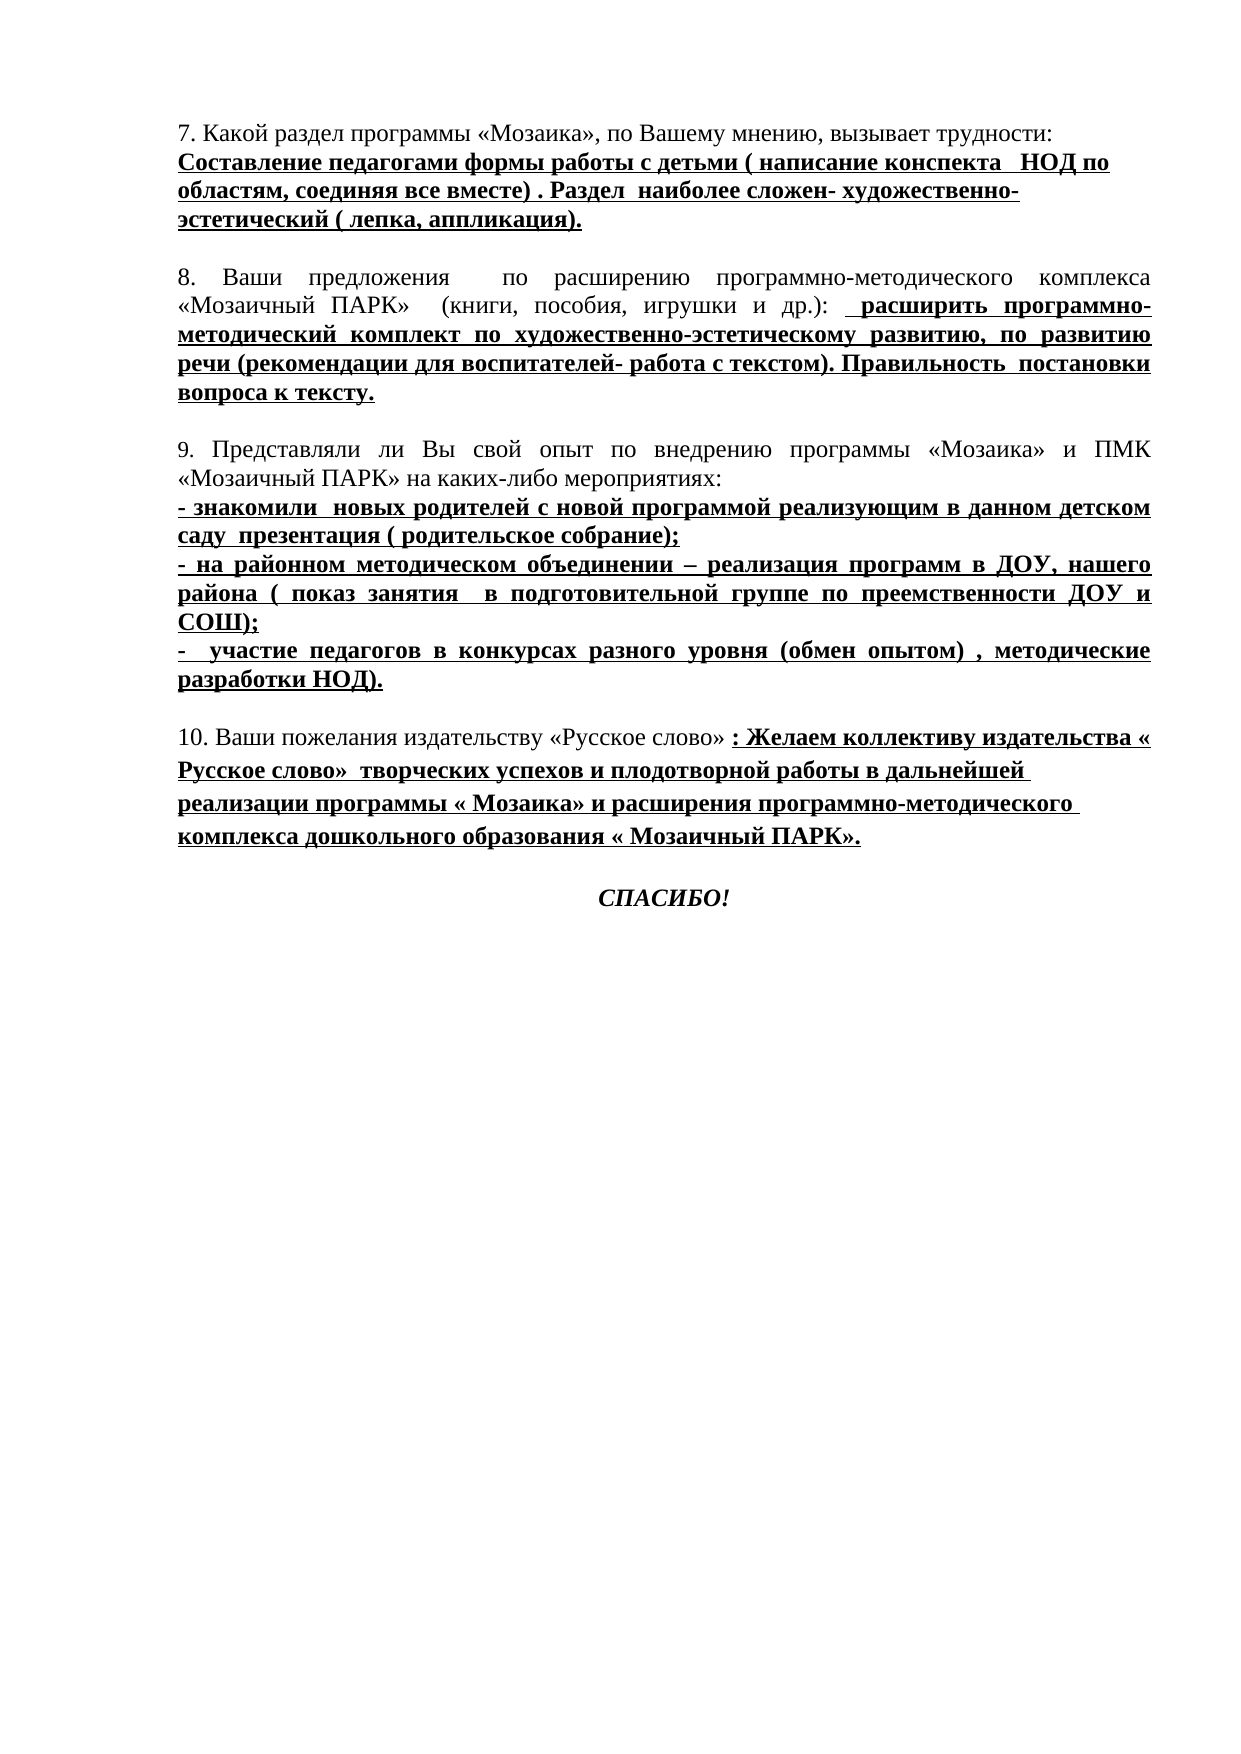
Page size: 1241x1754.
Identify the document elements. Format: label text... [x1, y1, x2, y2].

text 10. Ваши пожелания издательству «Русское слово» : Желаем коллективу издательства « Русское слово» творческих успехов и плодотворной работы в дальнейшей реализации программы « Мозаика» и расширения программно-методического комплекса дошкольного образования « Мозаичный ПАРК». [177, 722, 1152, 850]
text - участие педагогов в конкурсах разного уровня (обмен опытом) , методические разработки НОД). [177, 636, 1152, 693]
text СПАСИБО! [177, 883, 1152, 911]
text эстетический ( лепка, аппликация). [177, 204, 1152, 233]
text - на районном методическом объединении – реализация программ в ДОУ, нашего района ( показ занятия в подготовительной группе по преемственности ДОУ и СОШ); [177, 604, 1152, 636]
text областям, соединяя все вместе) . Раздел наиболее сложен- художественно- [177, 176, 1152, 204]
text 8. Ваши предложения по расширению программно-методического комплекса «Мозаичный ПАРК» (книги, пособия, игрушки и др.): расширить программно-методический комплект по художественно-эстетическому развитию, по развитию речи (рекомендации для воспитателей- работа с текстом). Правильность постановки вопроса к тексту. [177, 262, 1152, 344]
text 8. Ваши предложения по расширению программно-методического комплекса «Мозаичный ПАРК» (книги, пособия, игрушки и др.): расширить программно-методический комплект по художественно-эстетическому развитию, по развитию речи (рекомендации для воспитателей- работа с текстом). Правильность постановки вопроса к тексту. [177, 345, 1152, 406]
text Составление педагогами формы работы с детьми ( написание конспекта НОД по [177, 147, 1152, 176]
text 9. Представляли ли Вы свой опыт по внедрению программы «Мозаика» и ПМК «Мозаичный ПАРК» на каких-либо мероприятиях: [177, 434, 1152, 492]
text 7. Какой раздел программы «Мозаика», по Вашему мнению, вызывает трудности: [177, 118, 1152, 147]
text - на районном методическом объединении – реализация программ в ДОУ, нашего района ( показ занятия в подготовительной группе по преемственности ДОУ и СОШ); [177, 575, 1152, 603]
text - знакомили новых родителей с новой программой реализующим в данном детском саду презентация ( родительское собрание); [177, 492, 1152, 549]
text - на районном методическом объединении – реализация программ в ДОУ, нашего района ( показ занятия в подготовительной группе по преемственности ДОУ и СОШ); [177, 549, 1152, 574]
